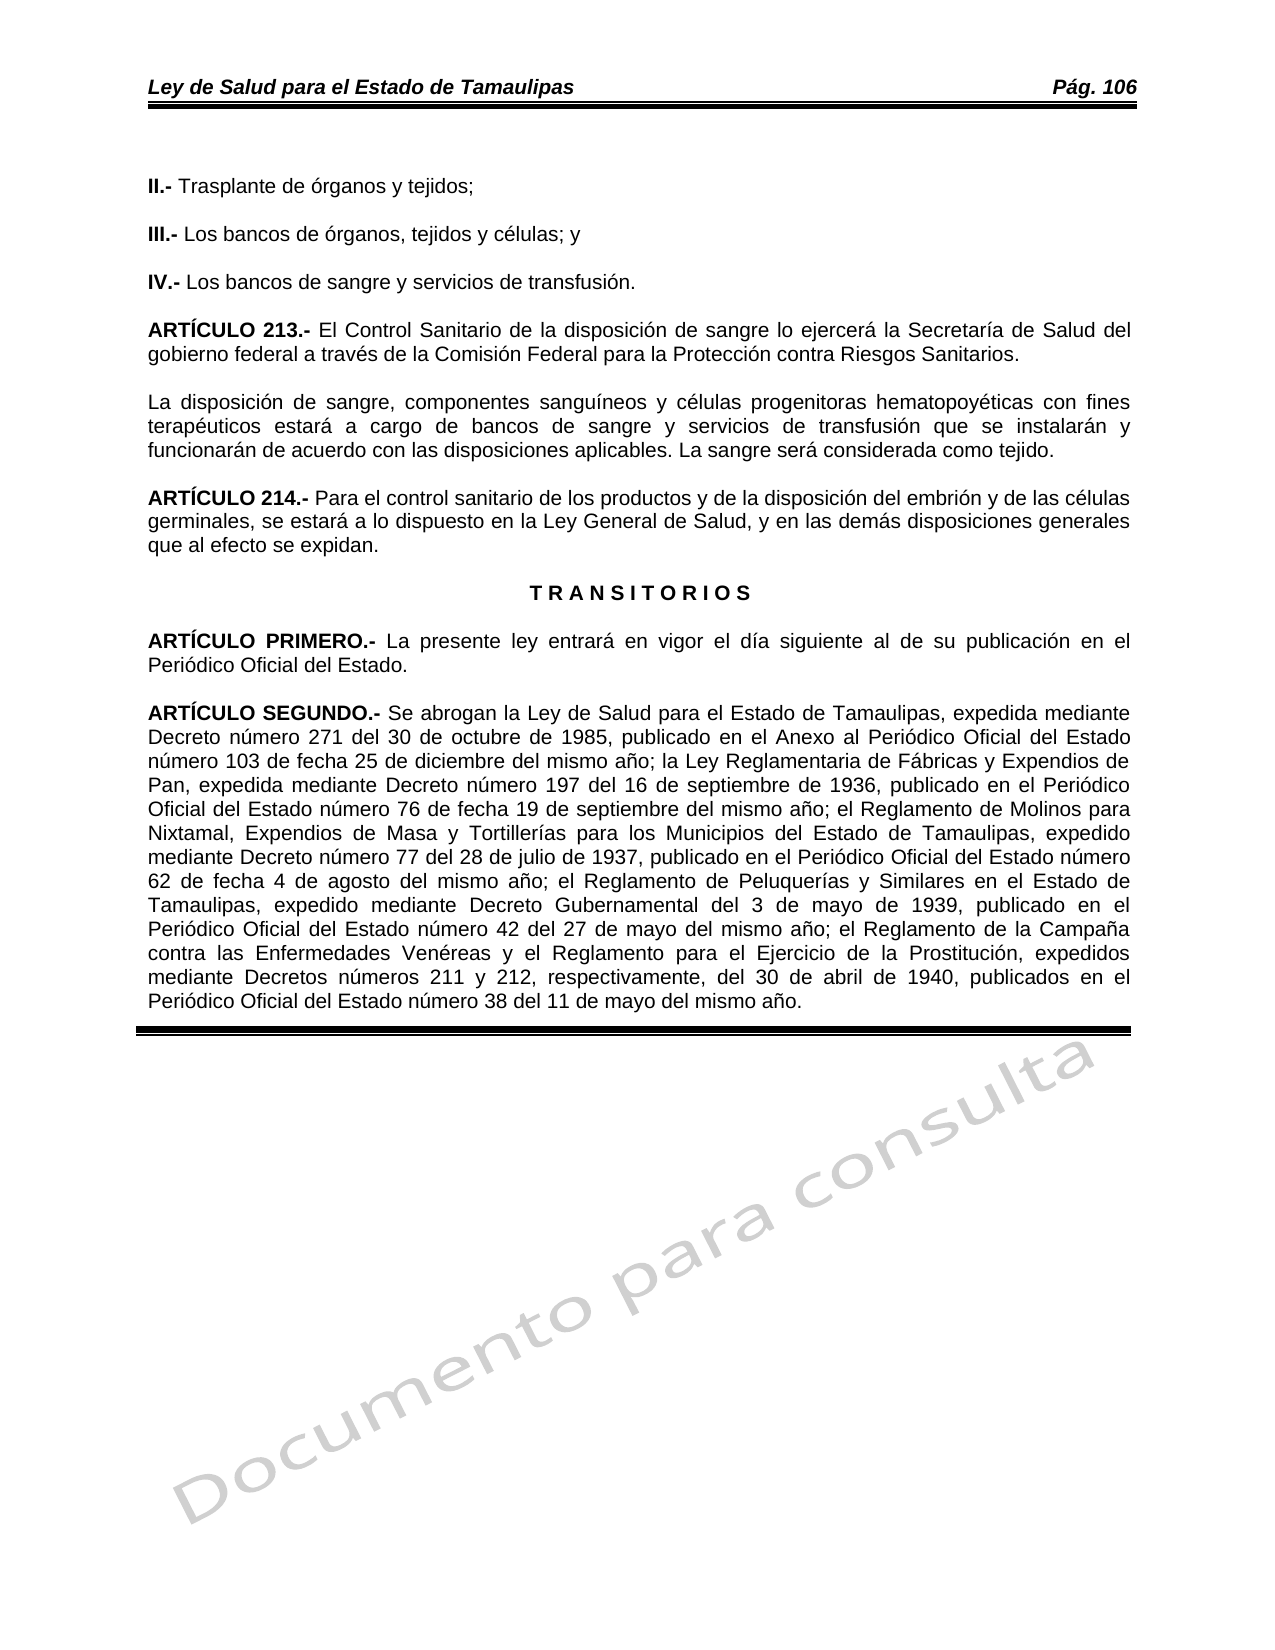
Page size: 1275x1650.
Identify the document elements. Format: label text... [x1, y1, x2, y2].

text ARTÍCULO SEGUNDO.- Se abrogan la Ley de Salud para el Estado de Tamaulipas, expedida mediante Decreto número 271 del 30 de octubre de 1985, publicado en el Anexo al Periódico Oficial del Estado número 103 de fecha 25 de diciembre del mismo año; la Ley Reglamentaria de Fábricas y Expendios de Pan, expedida mediante Decreto número 197 del 16 de septiembre de 1936, publicado en el Periódico Oficial del Estado número 76 de fecha 19 de septiembre del mismo año; el Reglamento de Molinos para Nixtamal, Expendios de Masa y Tortillerías para los Municipios del Estado de Tamaulipas, expedido mediante Decreto número 77 del 28 de julio de 1937, publicado en el Periódico Oficial del Estado número 62 de fecha 4 de agosto del mismo año; el Reglamento de Peluquerías y Similares en el Estado de Tamaulipas, expedido mediante Decreto Gubernamental del 3 de mayo de 1939, publicado en el Periódico Oficial del Estado número 42 del 27 de mayo del mismo año; el Reglamento de la Campaña contra las Enfermedades Venéreas y el Reglamento para el Ejercicio de la Prostitución, expedidos mediante Decretos números 211 y 212, respectivamente, del 30 de abril de 1940, publicados en el Periódico Oficial del Estado número 38 del 11 de mayo del mismo año. [148, 701, 1132, 1012]
text ARTÍCULO PRIMERO.- La presente ley entrará en vigor el día siguiente al de su publicación en el Periódico Oficial del Estado. [148, 629, 1132, 677]
text ARTÍCULO 213.- El Control Sanitario de la disposición de sangre lo ejercerá la Secretaría de Salud del gobierno federal a través de la Comisión Federal para la Protección contra Riesgos Sanitarios. [148, 318, 1132, 366]
text La disposición de sangre, componentes sanguíneos y células progenitoras hematopoyéticas con fines terapéuticos estará a cargo de bancos de sangre y servicios de transfusión que se instalarán y funcionarán de acuerdo con las disposiciones aplicables. La sangre será considerada como tejido. [148, 389, 1132, 461]
text III.- Los bancos de órganos, tejidos y células; y [148, 222, 1132, 246]
text IV.- Los bancos de sangre y servicios de transfusión. [148, 270, 1132, 294]
text II.- Trasplante de órganos y tejidos; [148, 174, 1132, 198]
text ARTÍCULO 214.- Para el control sanitario de los productos y de la disposición del embrión y de las células germinales, se estará a lo dispuesto en la Ley General de Salud, y en las demás disposiciones generales que al efecto se expidan. [148, 485, 1132, 557]
subtitle T R A N S I T O R I O S [148, 581, 1132, 605]
